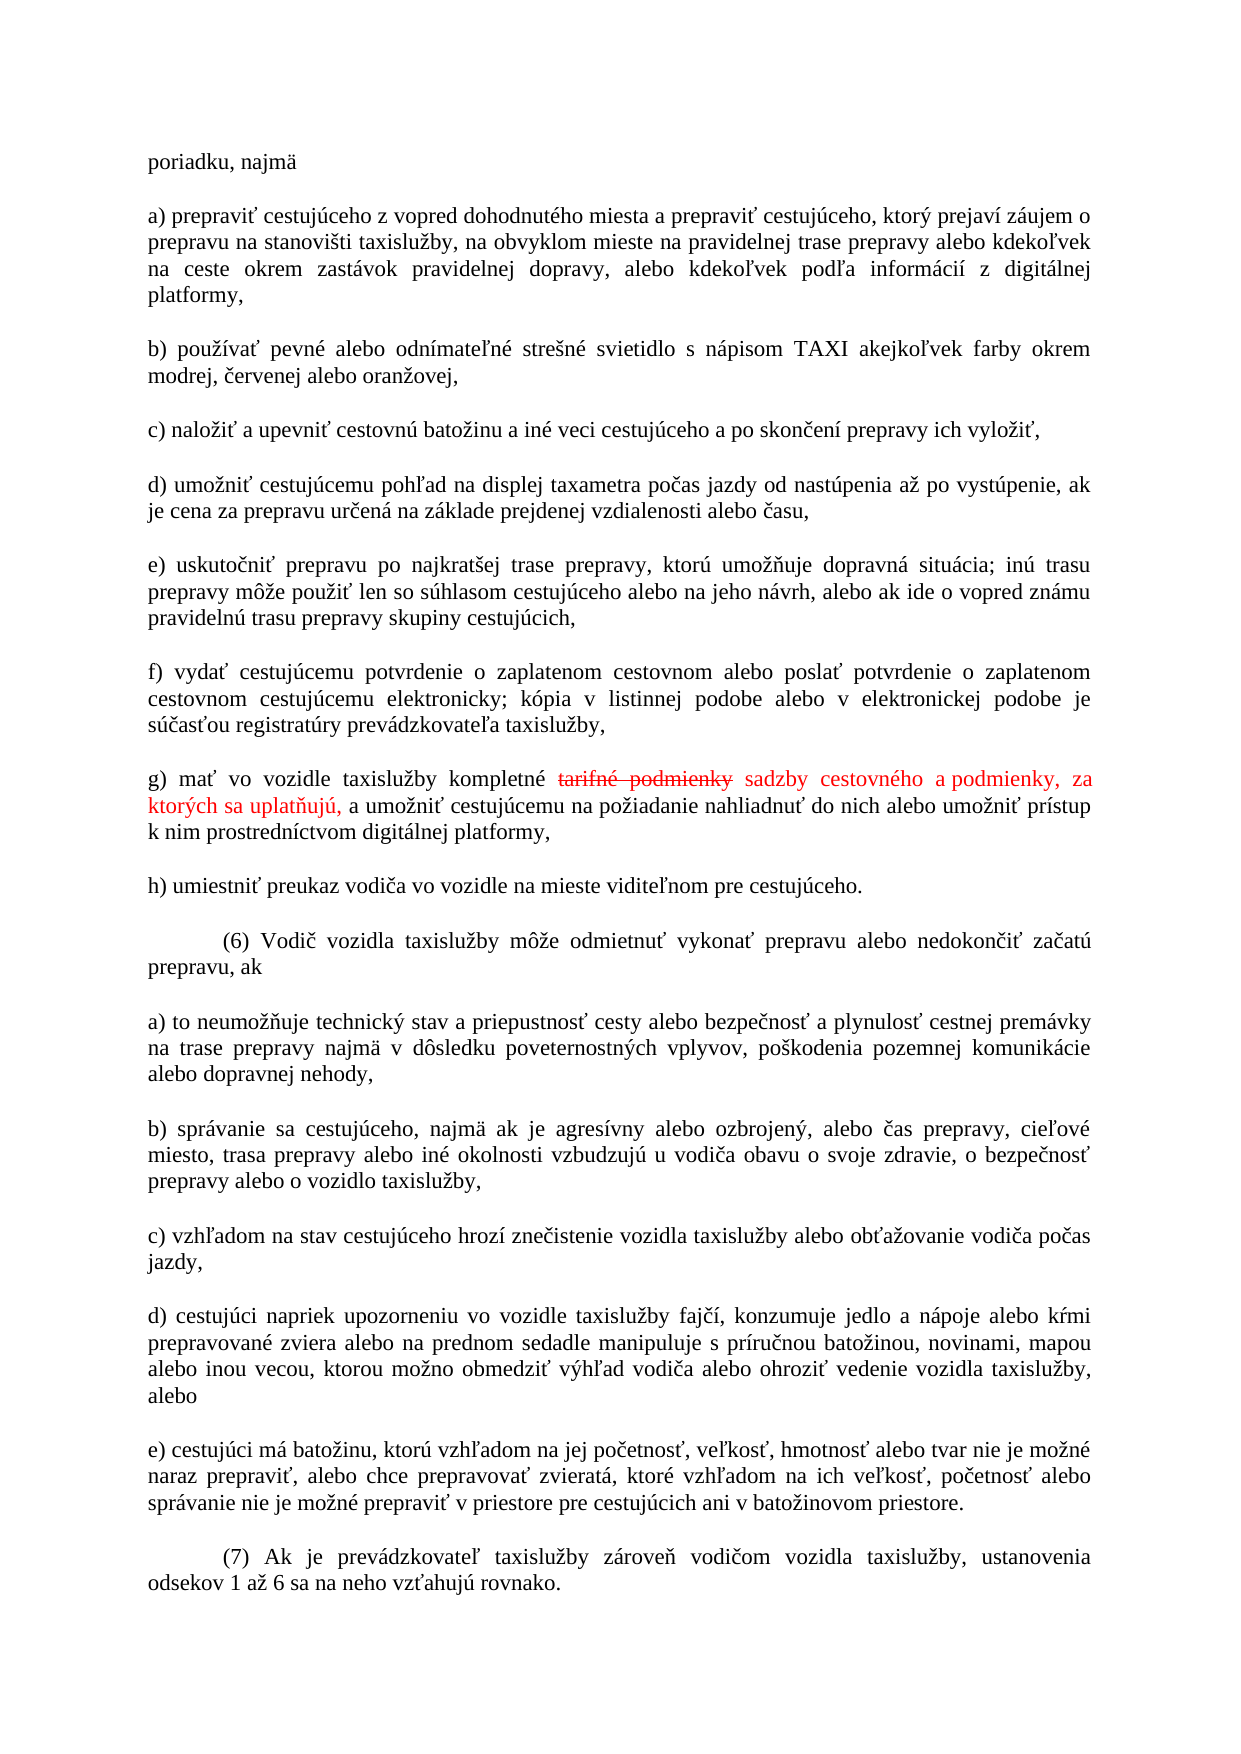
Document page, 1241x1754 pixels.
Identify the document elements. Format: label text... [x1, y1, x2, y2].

text (6) Vodič vozidla taxislužby môže odmietnuť vykonať prepravu alebo nedokončiť začatú prepravu, ak [148, 927, 1092, 980]
text d) umožniť cestujúcemu pohľad na displej taxametra počas jazdy od nastúpenia až po vystúpenie, ak je cena za prepravu určená na základe prejdenej vzdialenosti alebo času, [148, 471, 1092, 523]
text a) prepraviť cestujúceho z vopred dohodnutého miesta a prepraviť cestujúceho, ktorý prejaví záujem o prepravu na stanovišti taxislužby, na obvyklom mieste na pravidelnej trase prepravy alebo kdekoľvek na ceste okrem zastávok pravidelnej dopravy, alebo kdekoľvek podľa informácií z digitálnej platformy, [148, 202, 1092, 307]
text f) vydať cestujúcemu potvrdenie o zaplatenom cestovnom alebo poslať potvrdenie o zaplatenom cestovnom cestujúcemu elektronicky; kópia v listinnej podobe alebo v elektronickej podobe je súčasťou registratúry prevádzkovateľa taxislužby, [148, 658, 1092, 737]
text b) správanie sa cestujúceho, najmä ak je agresívny alebo ozbrojený, alebo čas prepravy, cieľové miesto, trasa prepravy alebo iné okolnosti vzbudzujú u vodiča obavu o svoje zdravie, o bezpečnosť prepravy alebo o vozidlo taxislužby, [148, 1115, 1092, 1194]
text b) používať pevné alebo odnímateľné strešné svietidlo s nápisom TAXI akejkoľvek farby okrem modrej, červenej alebo oranžovej, [148, 336, 1092, 388]
text h) umiestniť preukaz vodiča vo vozidle na mieste viditeľnom pre cestujúceho. [148, 873, 1092, 899]
text d) cestujúci napriek upozorneniu vo vozidle taxislužby fajčí, konzumuje jedlo a nápoje alebo kŕmi prepravované zviera alebo na prednom sedadle manipuluje s príručnou batožinou, novinami, mapou alebo inou vecou, ktorou možno obmedziť výhľad vodiča alebo ohroziť vedenie vozidla taxislužby, alebo [148, 1303, 1092, 1408]
text c) vzhľadom na stav cestujúceho hrozí znečistenie vozidla taxislužby alebo obťažovanie vodiča počas jazdy, [148, 1222, 1092, 1274]
text (7) Ak je prevádzkovateľ taxislužby zároveň vodičom vozidla taxislužby, ustanovenia odsekov 1 až 6 sa na neho vzťahujú rovnako. [148, 1543, 1092, 1596]
text e) uskutočniť prepravu po najkratšej trase prepravy, ktorú umožňuje dopravná situácia; inú trasu prepravy môže použiť len so súhlasom cestujúceho alebo na jeho návrh, alebo ak ide o vopred známu pravidelnú trasu prepravy skupiny cestujúcich, [148, 551, 1092, 630]
text a) to neumožňuje technický stav a priepustnosť cesty alebo bezpečnosť a plynulosť cestnej premávky na trase prepravy najmä v dôsledku poveternostných vplyvov, poškodenia pozemnej komunikácie alebo dopravnej nehody, [148, 1008, 1092, 1087]
text c) naložiť a upevniť cestovnú batožinu a iné veci cestujúceho a po skončení prepravy ich vyložiť, [148, 416, 1092, 443]
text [148, 148, 1092, 174]
text g) mať vo vozidle taxislužby kompletné tarifné podmienky sadzby cestovného a podmienky, za ktorých sa uplatňujú, a umožniť cestujúcemu na požiadanie nahliadnuť do nich alebo umožniť prístup k nim prostredníctvom digitálnej platformy, [148, 766, 1092, 844]
text e) cestujúci má batožinu, ktorú vzhľadom na jej početnosť, veľkosť, hmotnosť alebo tvar nie je možné naraz prepraviť, alebo chce prepravovať zvieratá, ktoré vzhľadom na ich veľkosť, početnosť alebo správanie nie je možné prepraviť v priestore pre cestujúcich ani v batožinovom priestore. [148, 1436, 1092, 1515]
